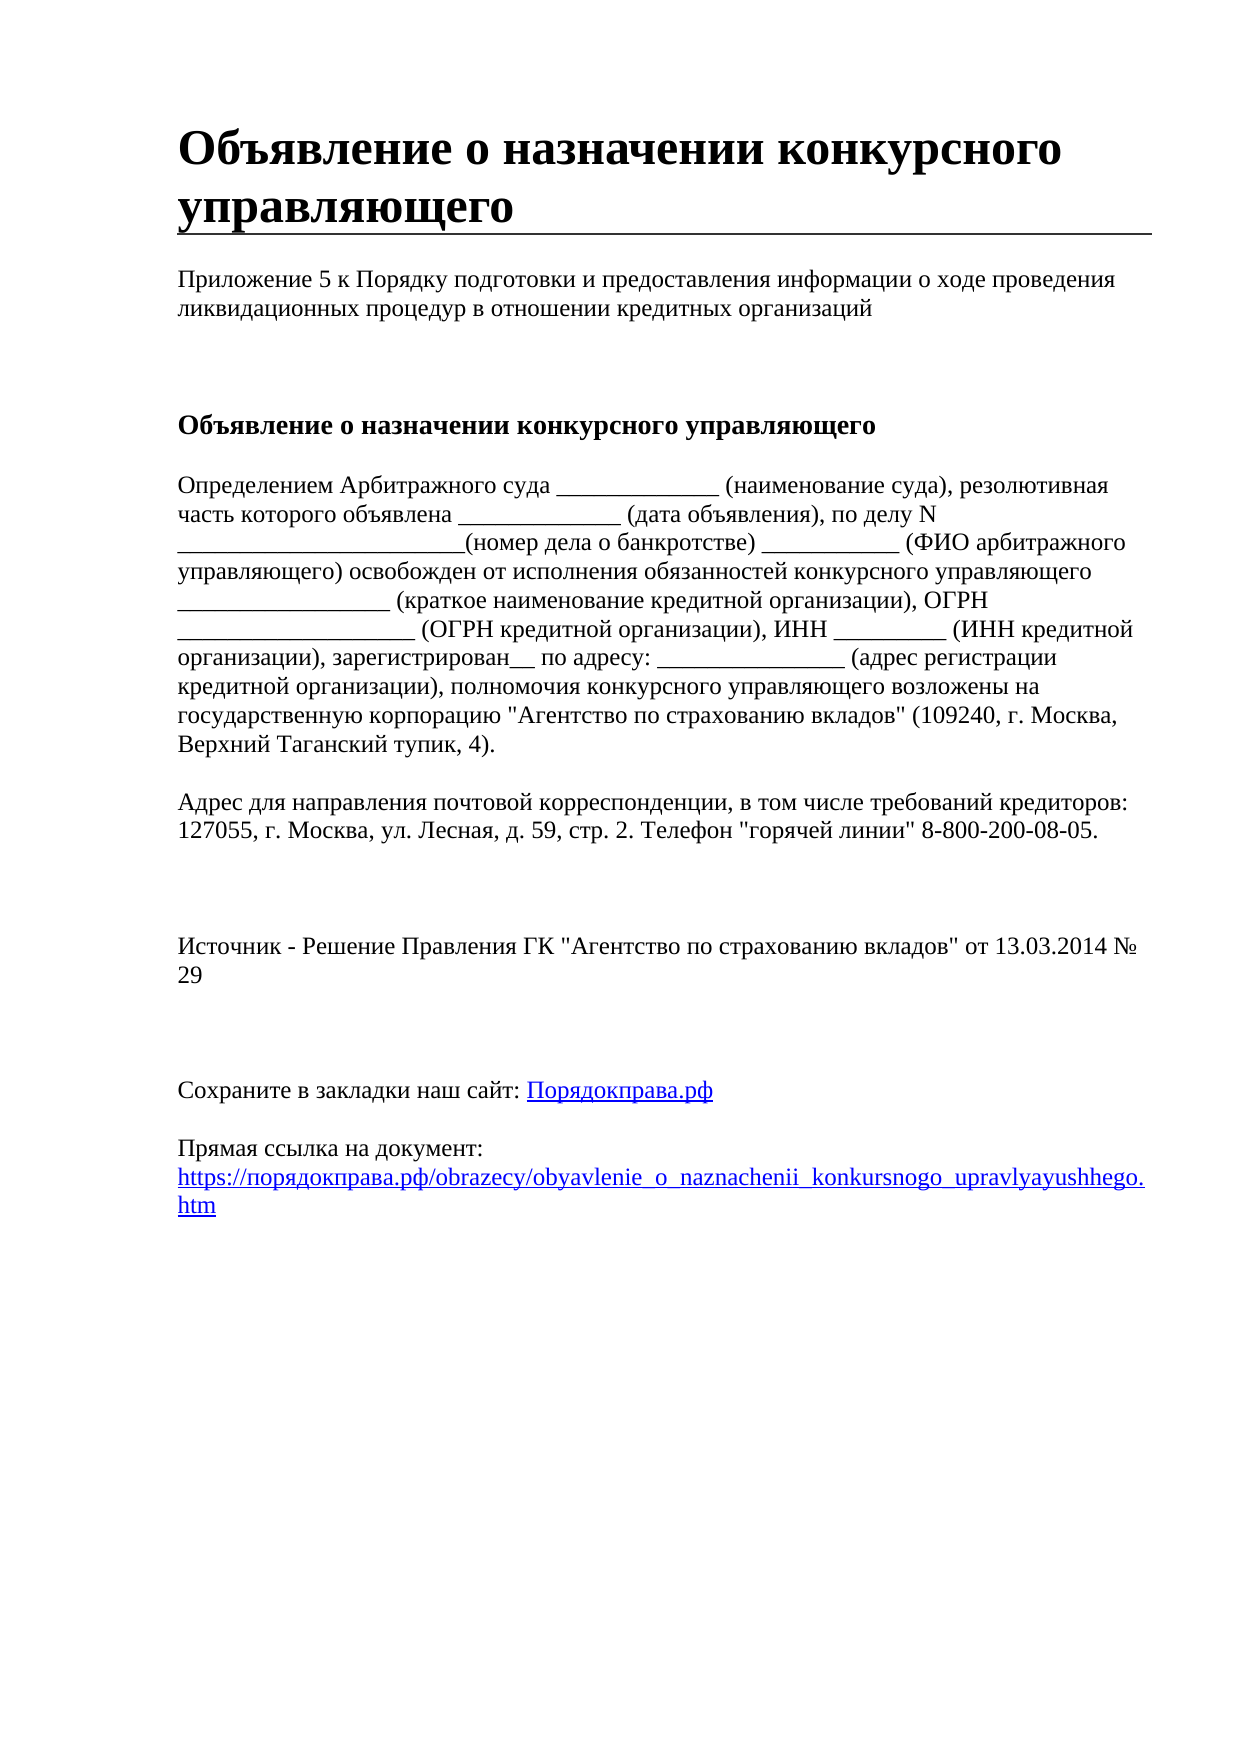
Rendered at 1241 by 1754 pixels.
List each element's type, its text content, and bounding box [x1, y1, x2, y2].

text Адрес для направления почтовой корреспонденции, в том числе требований кредиторов: 127055, г. Москва, ул. Лесная, д. 59, стр. 2. Телефон "горячей линии" 8-800-200-08-05. [177, 787, 1152, 844]
subtitle Объявление о назначении конкурсного управляющего [177, 408, 1152, 441]
text Сохраните в закладки наш сайт: Порядокправа.рф Прямая ссылка на документ: https://порядокправа.рф/obrazecy/obyavlenie_o_naznachenii_konkursnogo_upravlyayushhego.htm [177, 1018, 1152, 1219]
text Приложение 5 к Порядку подготовки и предоставления информации о ходе проведения ликвидационных процедур в отношении кредитных организаций [177, 264, 1152, 321]
subtitle Объявление о назначении конкурсного управляющего [177, 118, 1152, 233]
text Источник - Решение Правления ГК "Агентство по страхованию вкладов" от 13.03.2014 № 29 [177, 931, 1152, 989]
text Определением Арбитражного суда _____________ (наименование суда), резолютивная часть которого объявлена _____________ (дата объявления), по делу N _______________________(номер дела о банкротстве) ___________ (ФИО арбитражного управляющего) освобожден от исполнения обязанностей конкурсного управляющего _________________ (краткое наименование кредитной организации), ОГРН ___________________ (ОГРН кредитной организации), ИНН _________ (ИНН кредитной организации), зарегистрирован__ по адресу: _______________ (адрес регистрации кредитной организации), полномочия конкурсного управляющего возложены на государственную корпорацию "Агентство по страхованию вкладов" (109240, г. Москва, Верхний Таганский тупик, 4). [177, 470, 1152, 757]
